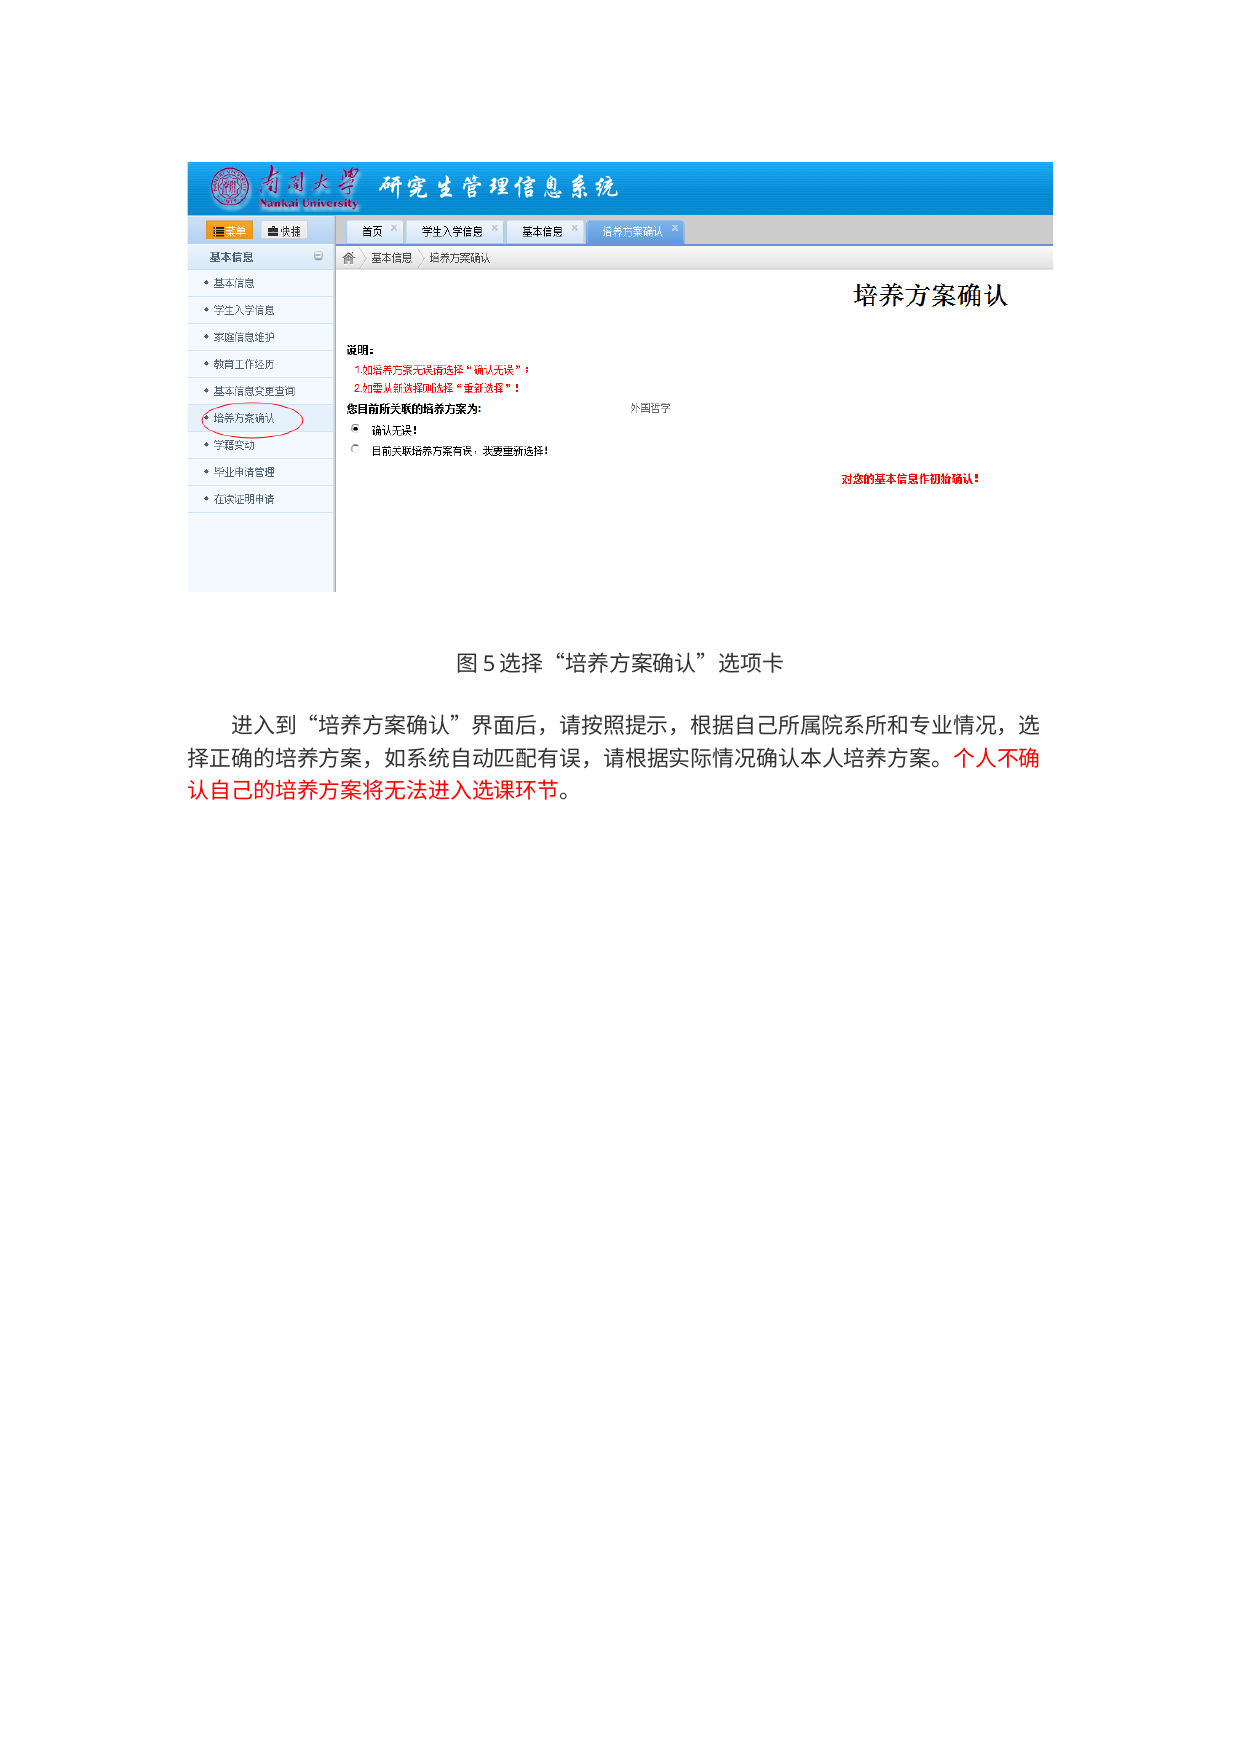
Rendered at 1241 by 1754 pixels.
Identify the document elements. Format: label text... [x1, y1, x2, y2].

text 进入到“培养方案确认”界面后，请按照提示，根据自己所属院系所和专业情况，选择正确的培养方案，如系统自动匹配有误，请根据实际情况确认本人培养方案。个人不确认自己的培养方案将无法进入选课环节。 [187, 708, 1053, 805]
picture [187, 162, 1054, 592]
text 图5选择“培养方案确认”选项卡 [187, 646, 1053, 679]
